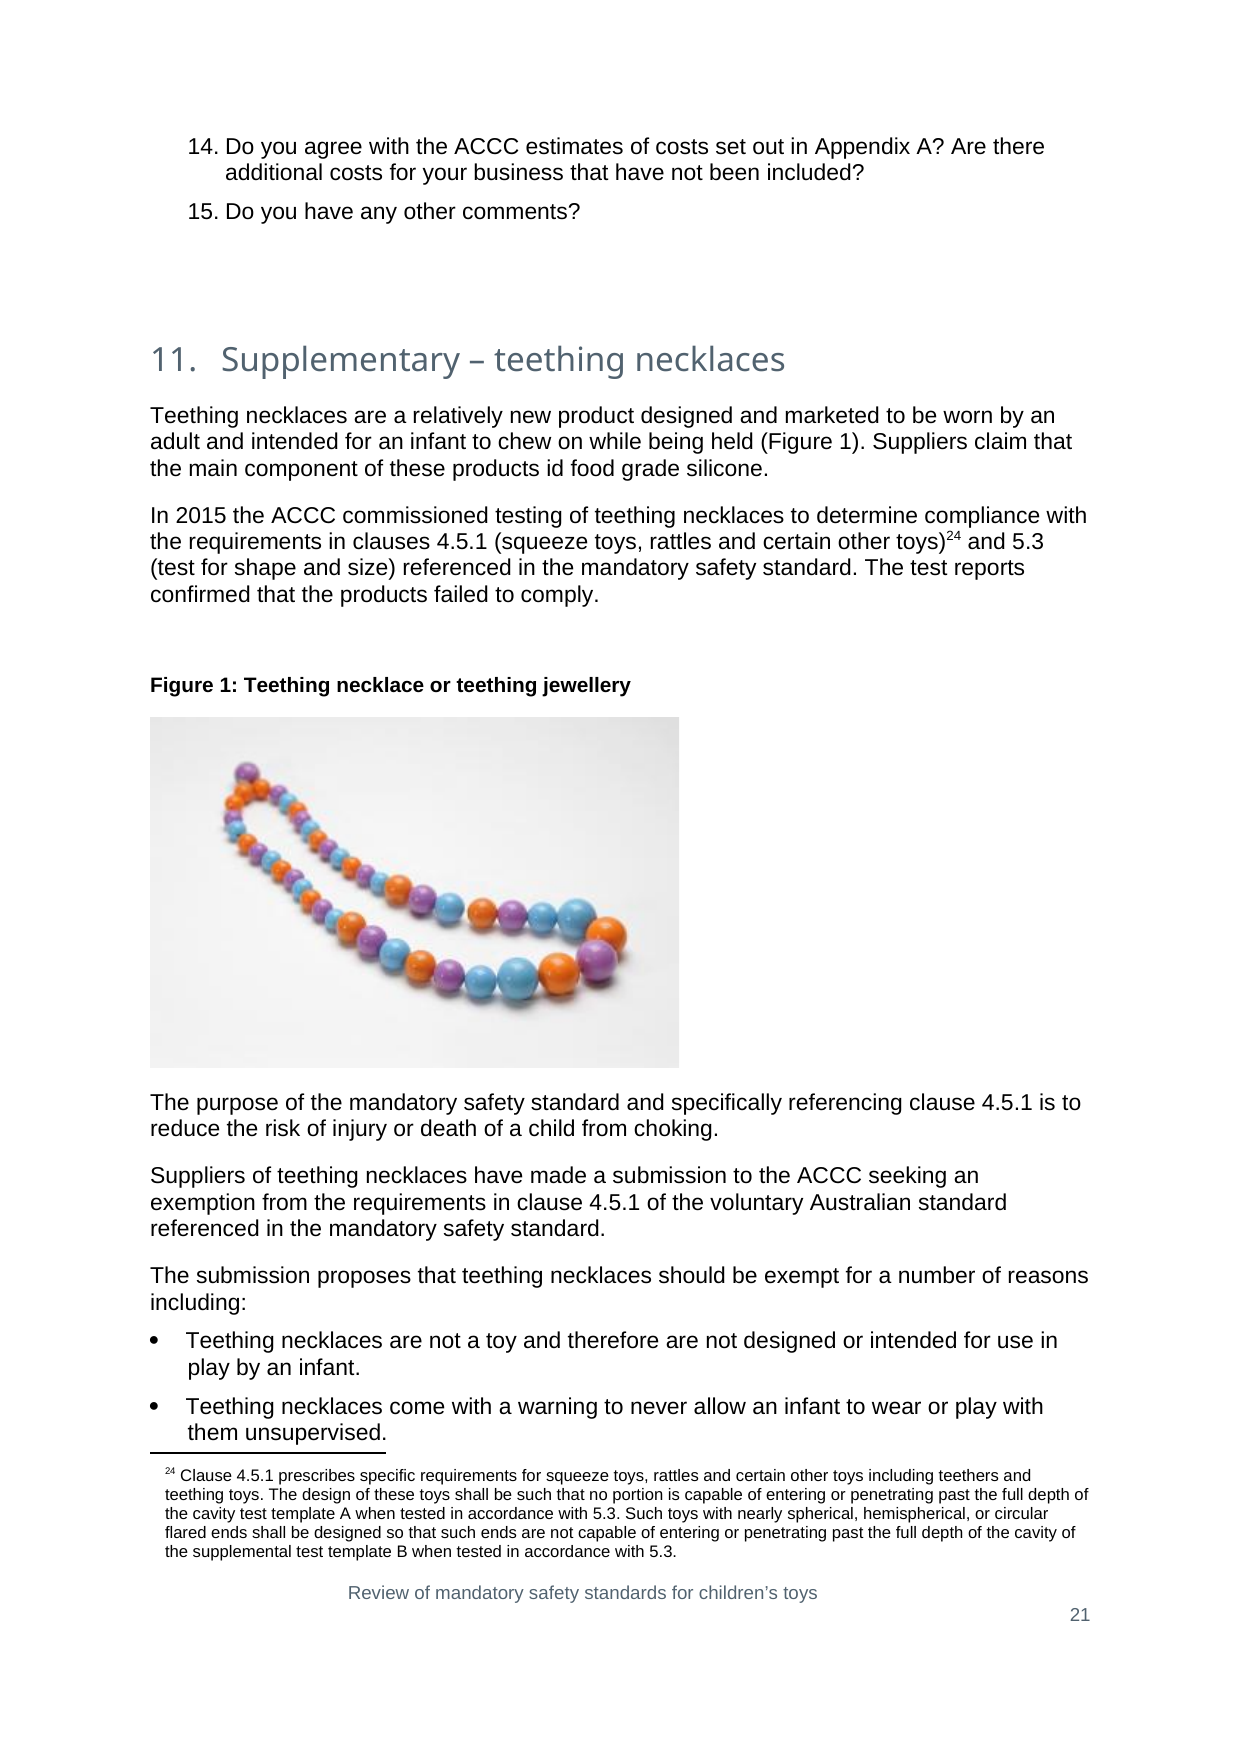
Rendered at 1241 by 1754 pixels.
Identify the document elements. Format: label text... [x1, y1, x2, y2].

list Supplementary – teething necklaces [150, 336, 1090, 381]
picture [150, 717, 680, 1068]
text Figure 1: Teething necklace or teething jewellery [150, 673, 1090, 697]
text Suppliers of teething necklaces have made a submission to the ACCC seeking an exemption from the requirements in clause 4.5.1 of the voluntary Australian standard referenced in the mandatory safety standard. [150, 1162, 1090, 1241]
text In 2015 the ACCC commissioned testing of teething necklaces to determine compliance with the requirements in clauses 4.5.1 (squeeze toys, rattles and certain other toys) and 5.3 (test for shape and size) referenced in the mandatory safety standard. The test reports confirmed that the products failed to comply. [150, 502, 1090, 607]
text The purpose of the mandatory safety standard and specifically referencing clause 4.5.1 is to reduce the risk of injury or death of a child from choking. [150, 1089, 1090, 1142]
list Do you agree with the ACCC estimates of costs set out in Appendix A? Are there additional costs for your business that have not been included? [187, 133, 1090, 186]
text The submission proposes that teething necklaces should be exempt for a number of reasons including: [150, 1262, 1090, 1315]
list Teething necklaces come with a warning to never allow an infant to wear or play with them unsupervised. [150, 1393, 1090, 1445]
list Teething necklaces are not a toy and therefore are not designed or intended for use in play by an infant. [150, 1327, 1090, 1380]
text Teething necklaces are a relatively new product designed and marketed to be worn by an adult and intended for an infant to chew on while being held (Figure 1). Suppliers claim that the main component of these products id food grade silicone. [150, 402, 1090, 481]
list Do you have any other comments? [187, 198, 1090, 224]
